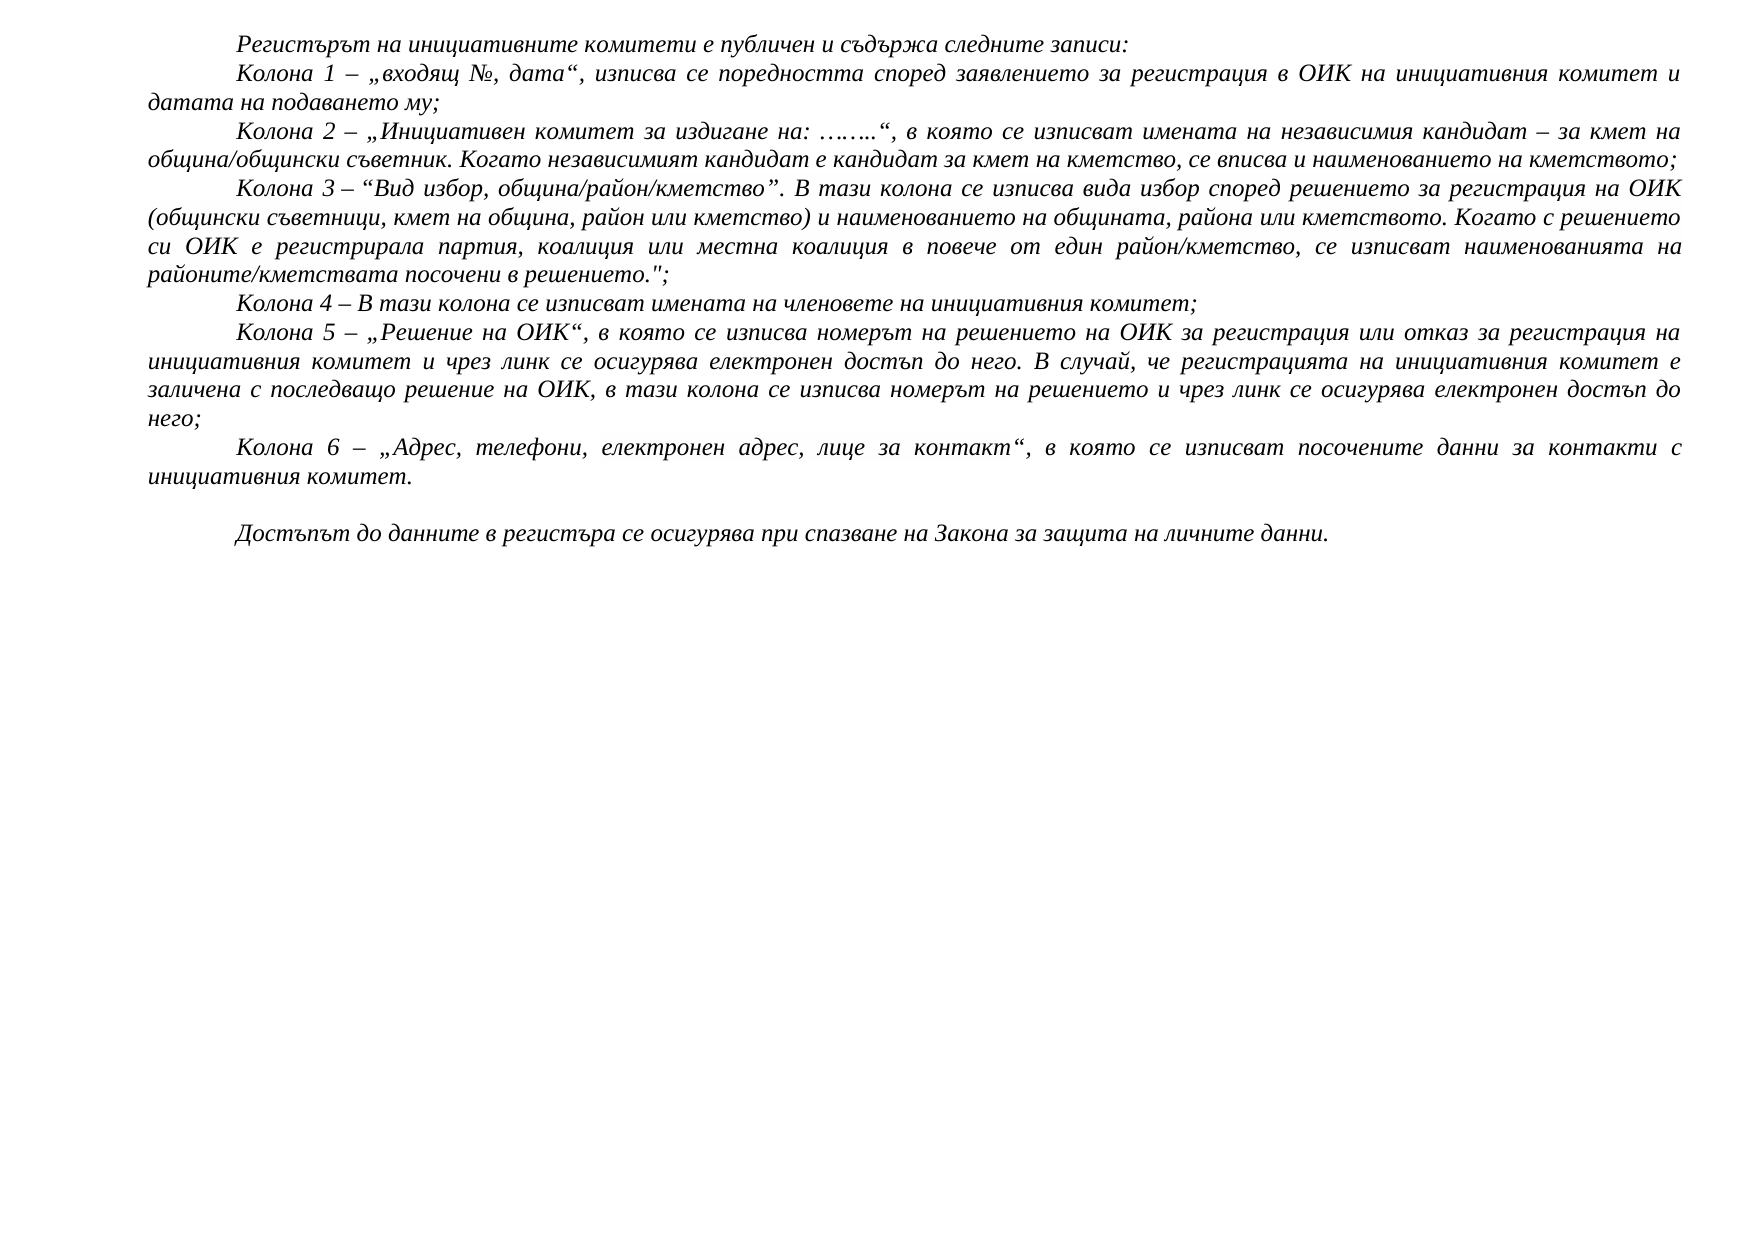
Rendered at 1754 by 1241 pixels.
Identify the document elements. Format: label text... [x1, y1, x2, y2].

text Колона 6 – „Адрес, телефони, eлектронен адрес, лице за контакт“, в която се изписват посочените данни за контакти с инициативния комитет. [148, 432, 1683, 489]
text Колона 2 – „Инициативен комитет за издигане на: ……..“, в която се изписват имената на независимия кандидат – за кмет на община/общински съветник. Когато независимият кандидат е кандидат за кмет на кметство, се вписва и наименованието на кметството; [148, 116, 1683, 173]
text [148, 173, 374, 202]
text Колона 4 – В тази колона се изписват имената на членовете на инициативния комитет; [148, 288, 1683, 317]
text Достъпът до данните в регистъра се осигурява при спазване на Закона за защита на личните данни. [148, 518, 1683, 547]
text Колона 3 – “Вид избор, община/район/кметство”. В тази колона се изписва вида избор според решението за регистрация на ОИК (общински съветници, кмет на община, район или кметство) и наименованието на общината, района или кметството. Когато с решението си ОИК е регистрирала партия, коалиция или местна коалиция в повече от един район/кметство, се изписват наименованията на районите/кметствата посочени в решението."; [148, 259, 1683, 288]
text Колона 5 – „Решение на ОИК“, в която се изписва номерът на решението на ОИК за регистрация или отказ за регистрация на инициативния комитет и чрез линк се осигурява електронен достъп до него. В случай, че регистрацията на инициативния комитет е заличена с последващо решение на ОИК, в тази колона се изписва номерът на решението и чрез линк се осигурява електронен достъп до него; [148, 317, 1683, 432]
text Колона 1 – „входящ №, дата“, изписва се поредността според заявлението за регистрация в ОИК на инициативния комитет и датата на подаването му; [148, 58, 1683, 116]
text Регистърът на инициативните комитети е публичен и съдържа следните записи: [148, 29, 1683, 58]
